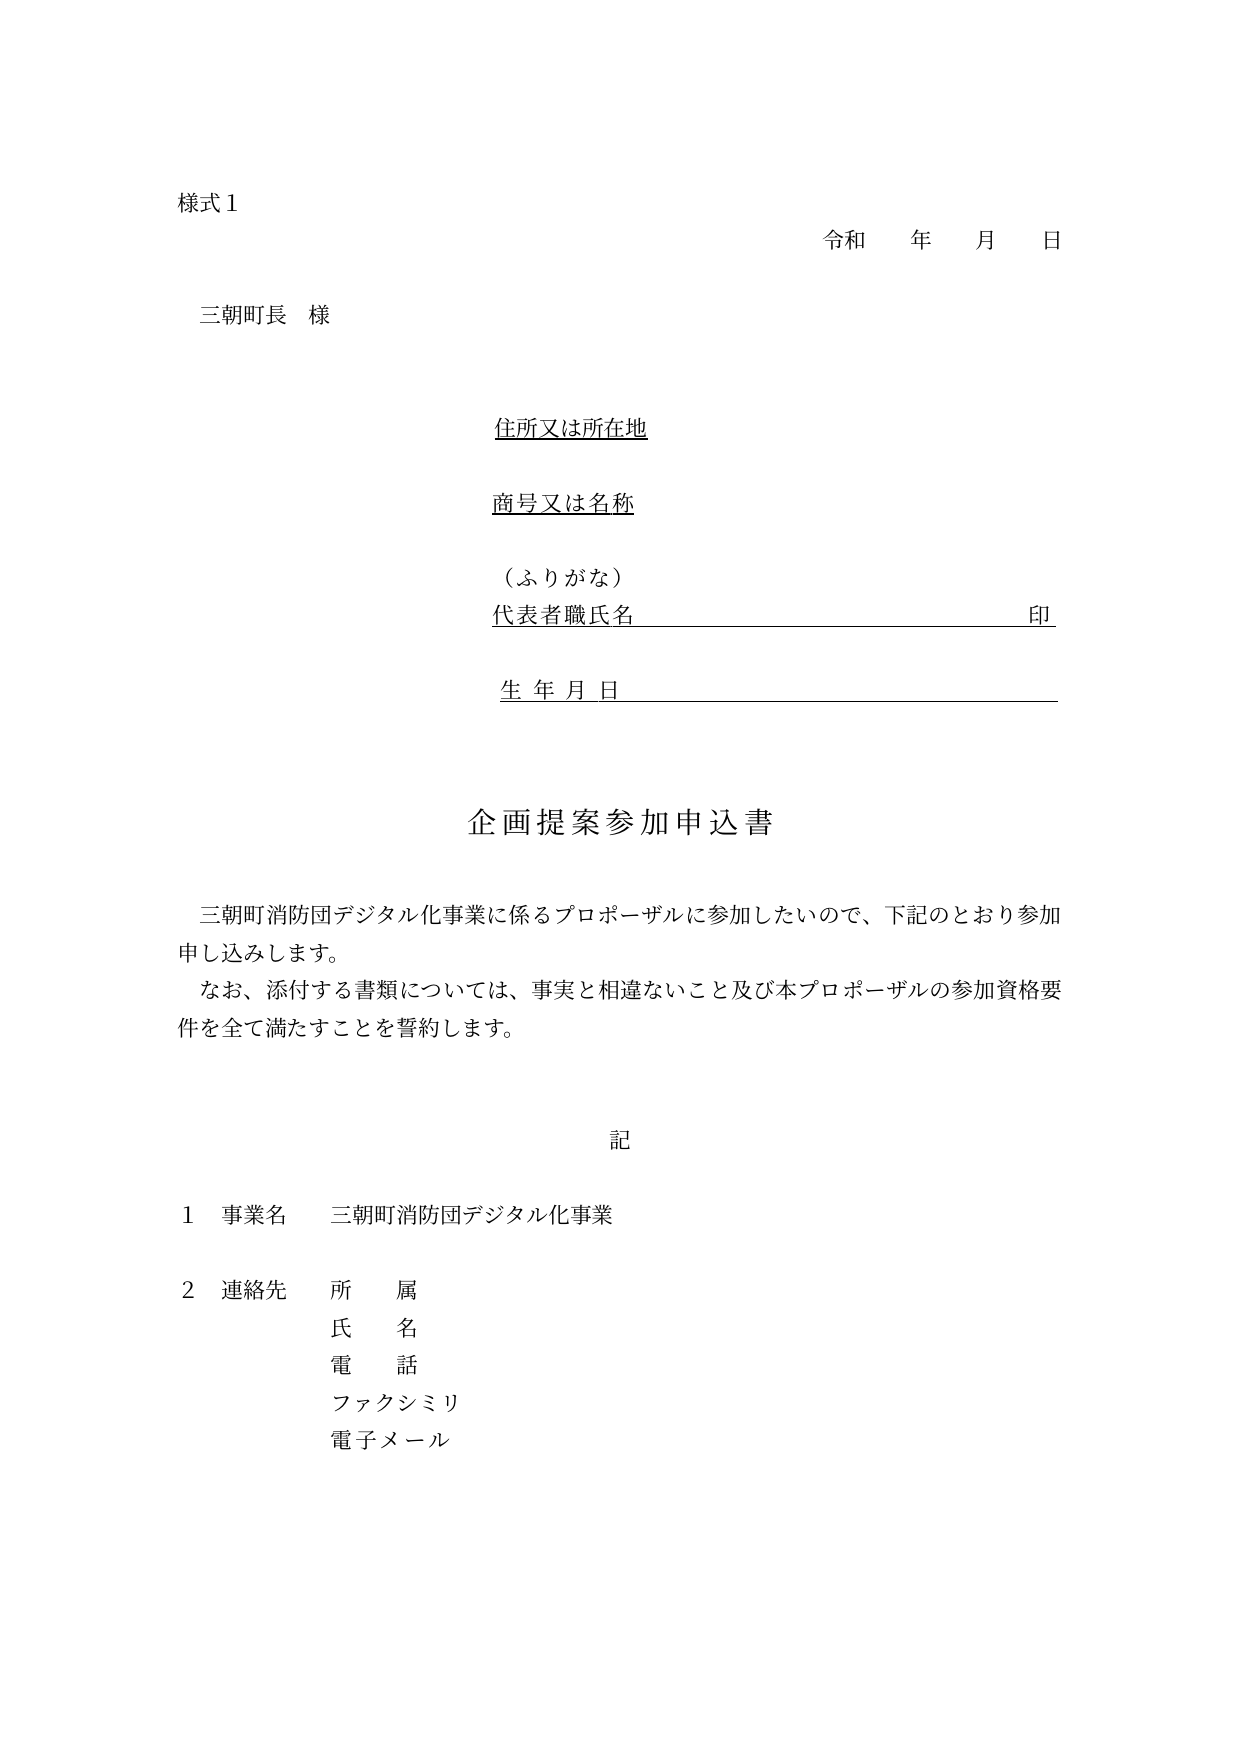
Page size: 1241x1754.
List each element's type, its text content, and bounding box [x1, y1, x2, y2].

text 電話 [177, 1346, 1063, 1383]
text a生年月日 [177, 671, 1063, 708]
text 三朝町消防団デジタル化事業に係るプロポーザルに参加したいので、下記のとおり参加申し込みします。 [177, 896, 1063, 971]
text 商号又は名称 [177, 483, 1063, 521]
text ファクシミリ [177, 1383, 1063, 1421]
text 令和 年 月 日 [177, 221, 1063, 258]
text 代表者職氏名 印 [177, 596, 1063, 633]
text 住所又は所在地 [177, 408, 1063, 446]
text １ 事業名 三朝町消防団デジタル化事業 [177, 1196, 1063, 1233]
text （ふりがな） [177, 558, 1063, 596]
text 企画提案参加申込書 [177, 783, 1063, 858]
text 氏名 [177, 1308, 1063, 1346]
text ２ 連絡先 所属 [177, 1271, 1063, 1308]
text 様式１ [177, 183, 1063, 221]
text 三朝町長 様 [177, 296, 1063, 333]
text なお、添付する書類については、事実と相違ないこと及び本プロポーザルの参加資格要件を全て満たすことを誓約します。 [177, 971, 1063, 1046]
text 電子メール [177, 1421, 1063, 1458]
text 記 [177, 1121, 1063, 1158]
